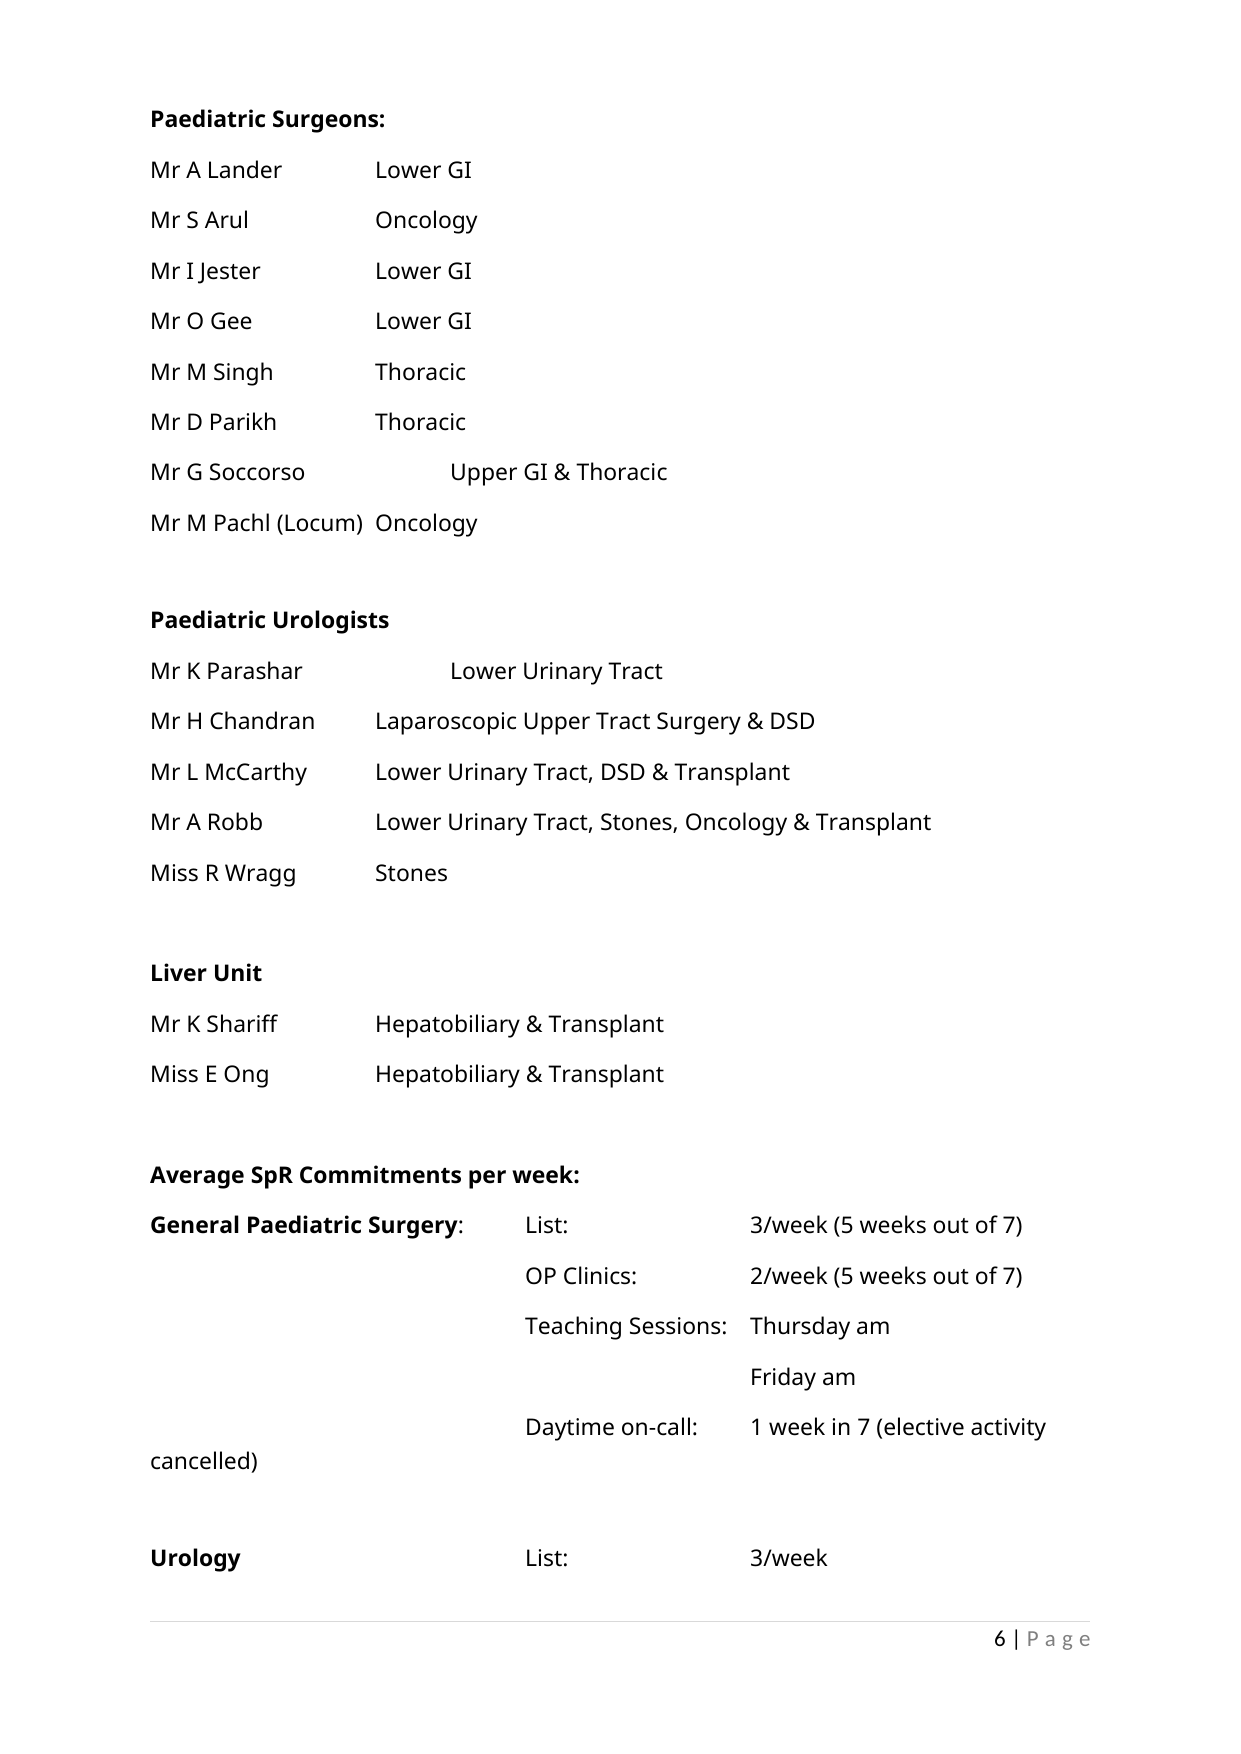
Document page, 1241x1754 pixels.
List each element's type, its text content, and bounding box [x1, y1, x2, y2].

text Friday am [150, 1361, 1090, 1392]
text Teaching Sessions: Thursday am [150, 1310, 1090, 1341]
text Mr G Soccorso Upper GI & Thoracic [150, 456, 1090, 488]
text Urology List: 3/week [150, 1542, 1090, 1574]
text Mr O Gee Lower GI [150, 305, 1090, 336]
text Mr K Shariff Hepatobiliary & Transplant [150, 1008, 1090, 1039]
text Mr S Arul Oncology [150, 204, 1090, 236]
text Mr L McCarthy Lower Urinary Tract, DSD & Transplant [150, 756, 1090, 787]
text Mr A Robb Lower Urinary Tract, Stones, Oncology & Transplant [150, 806, 1090, 837]
text Mr K Parashar Lower Urinary Tract [150, 655, 1090, 686]
text Paediatric Surgeons: [150, 103, 1090, 135]
text Mr I Jester Lower GI [150, 255, 1090, 286]
text Mr A Lander Lower GI [150, 154, 1090, 185]
text Mr M Pachl (Locum) Oncology [150, 507, 1090, 538]
text OP Clinics: 2/week (5 weeks out of 7) [150, 1260, 1090, 1291]
text Paediatric Urologists [150, 604, 1090, 636]
text Mr M Singh Thoracic [150, 356, 1090, 387]
text Average SpR Commitments per week: [150, 1159, 1090, 1190]
text Mr H Chandran Laparoscopic Upper Tract Surgery & DSD [150, 705, 1090, 736]
text Miss E Ong Hepatobiliary & Transplant [150, 1058, 1090, 1089]
text Miss R Wragg Stones [150, 856, 1090, 888]
text Mr D Parikh Thoracic [150, 406, 1090, 437]
text Liver Unit [150, 957, 1090, 988]
text General Paediatric Surgery: List: 3/week (5 weeks out of 7) [150, 1209, 1090, 1241]
text Daytime on-call: 1 week in 7 (elective activity cancelled) [150, 1411, 1090, 1476]
